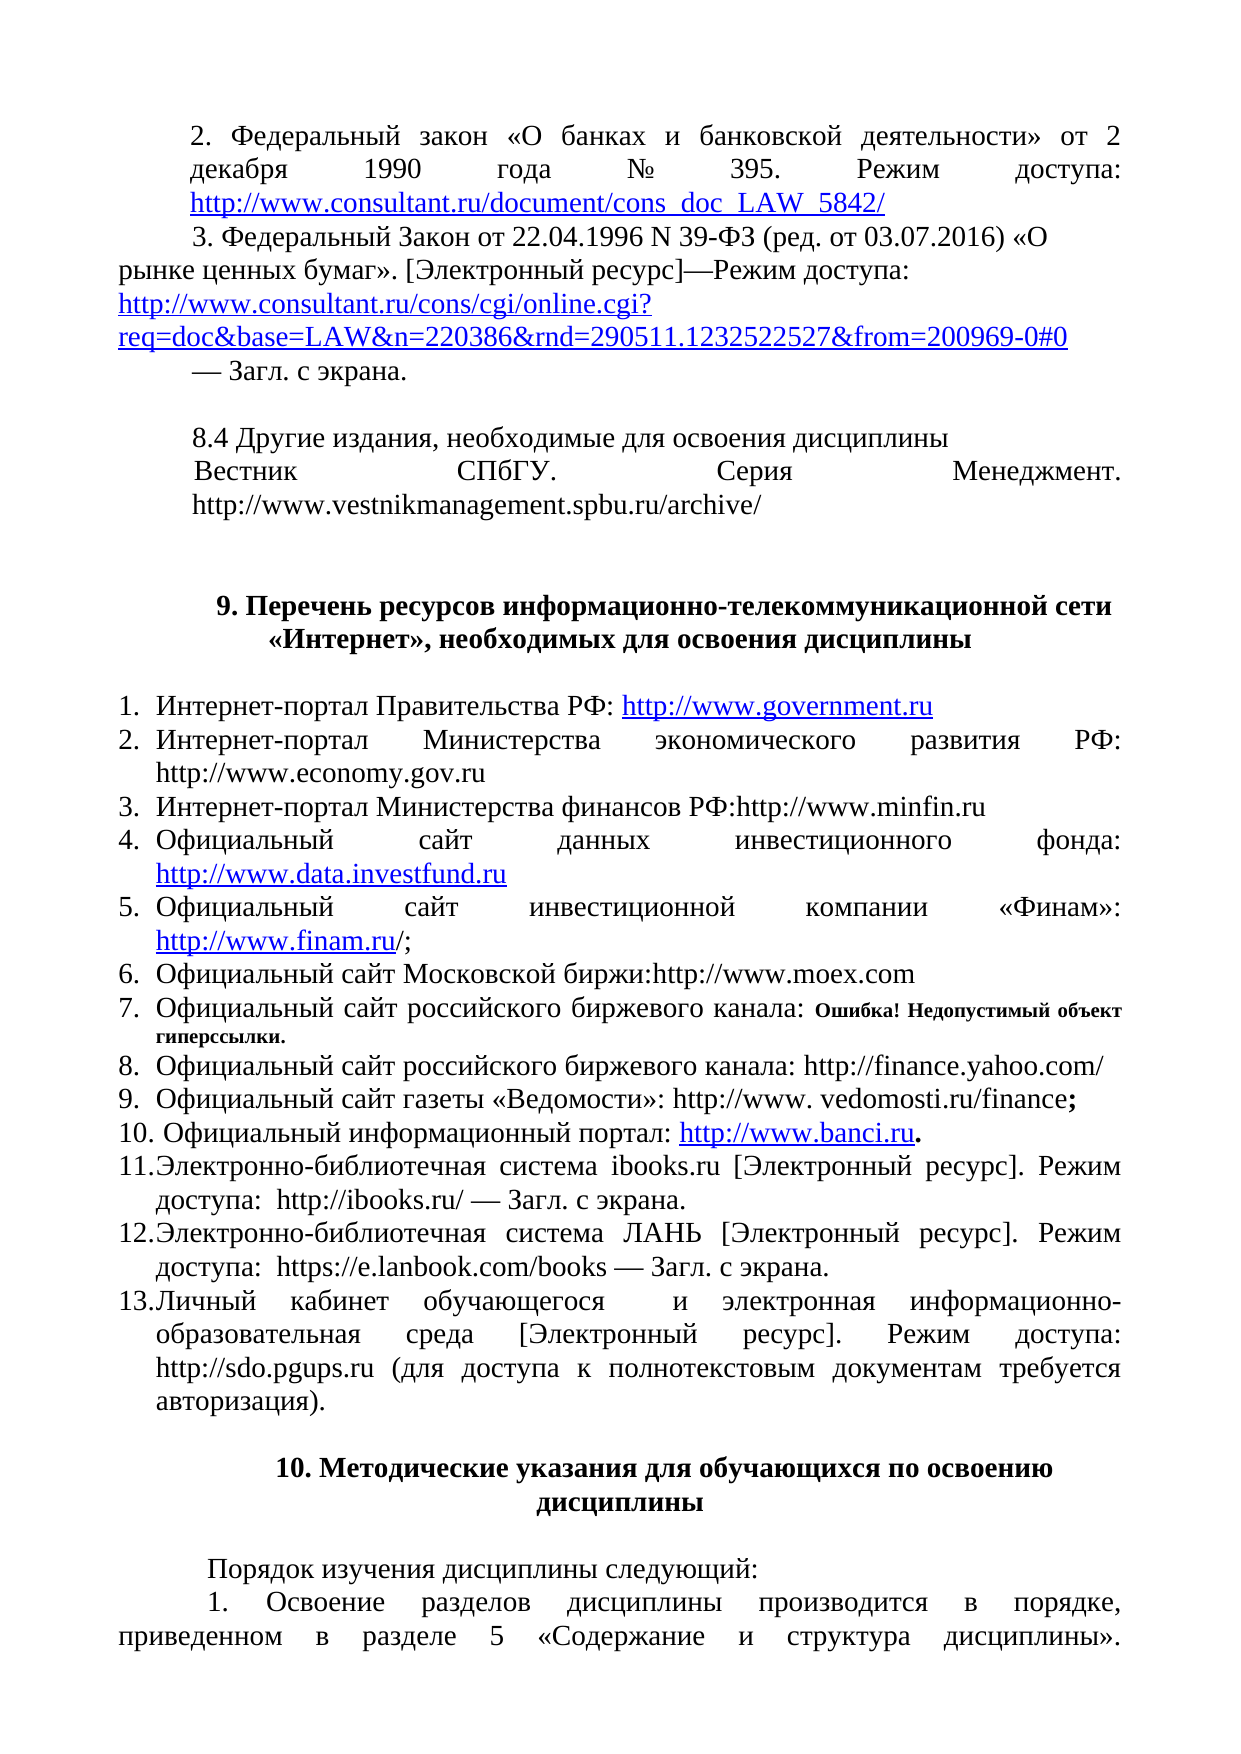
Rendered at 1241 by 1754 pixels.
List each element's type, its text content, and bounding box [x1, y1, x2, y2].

text 10. Методические указания для обучающихся по освоению дисциплины [118, 1450, 1122, 1517]
text Порядок изучения дисциплины следующий: [118, 1551, 1122, 1584]
list Официальный сайт данных инвестиционного фонда: http://www.data.investfund.ru [118, 822, 1122, 889]
text 3. Федеральный Закон от 22.04.1996 N 39-ФЗ (ред. от 03.07.2016) «О рынке ценных бумаг». [Электронный ресурс]—Режим доступа: http://www.consultant.ru/cons/cgi/online.cgi?req=doc&base=LAW&n=220386&rnd=290511.1232522527&from=200969-0#0 [118, 219, 1122, 353]
text Вестник СПбГУ. Серия Менеджмент. http://www.vestnikmanagement.spbu.ru/archive/ [192, 453, 1122, 521]
list Официальный информационный портал: http://www.banci.ru. [118, 1115, 1122, 1148]
list Электронно-библиотечная система ibooks.ru [Электронный ресурс]. Режим доступа: http://ibooks.ru/ — Загл. с экрана. [118, 1148, 1122, 1216]
list Официальный сайт Московской биржи:http://www.moex.com [118, 957, 1122, 990]
list Официальный сайт газеты «Ведомости»: http://www. vedomosti.ru/finance; [118, 1081, 1122, 1115]
text 8.4 Другие издания, необходимые для освоения дисциплины [118, 420, 1122, 453]
list Официальный сайт российского биржевого канала: http://finance.yahoo.com/ [118, 1048, 1122, 1081]
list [118, 1584, 1122, 1652]
text — Загл. с экрана. [118, 353, 1122, 386]
list Официальный сайт инвестиционной компании «Финам»: http://www.finam.ru/; [118, 889, 1122, 957]
list Интернет-портал Правительства РФ: http://www.government.ru [118, 688, 1122, 722]
text 2. Федеральный закон «О банках и банковской деятельности» от 2 декабря 1990 года № 395. Режим доступа: http://www.consultant.ru/document/cons_doc_LAW_5842/ [190, 118, 1122, 219]
list Электронно-библиотечная система ЛАНЬ [Электронный ресурс]. Режим доступа: https://e.lanbook.com/books — Загл. с экрана. [118, 1216, 1122, 1283]
text 9. Перечень ресурсов информационно-телекоммуникационной сети «Интернет», необходимых для освоения дисциплины [118, 588, 1122, 655]
list Интернет-портал Министерства финансов РФ:http://www.minfin.ru [118, 789, 1122, 822]
list Интернет-портал Министерства экономического развития РФ: http://www.economy.gov.ru [118, 722, 1122, 789]
list Личный кабинет обучающегося и электронная информационно-образовательная среда [Электронный ресурс]. Режим доступа: http://sdo.pgups.ru (для доступа к полнотекстовым документам требуется авторизация). [118, 1283, 1122, 1417]
list Официальный сайт российского биржевого канала: Ошибка! Недопустимый объект гиперссылки. [118, 990, 1122, 1048]
